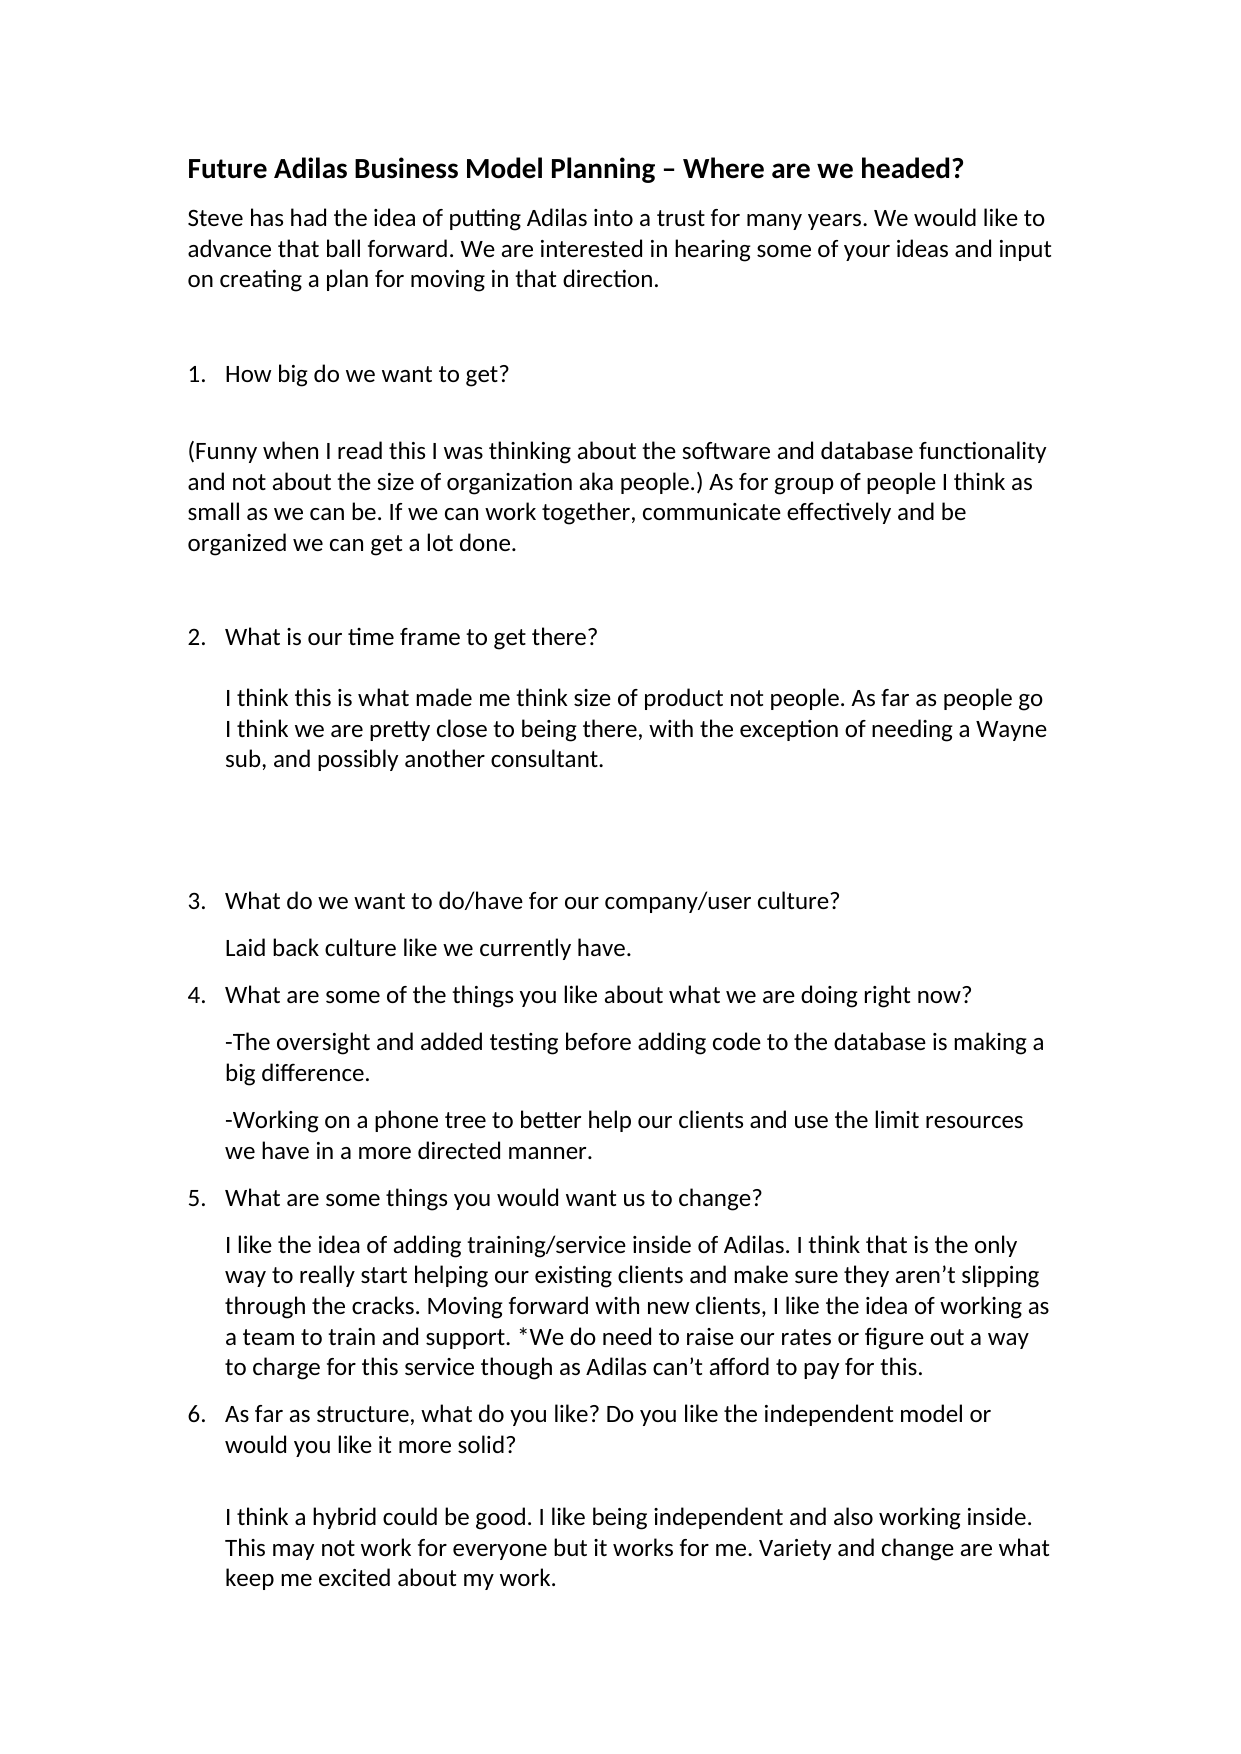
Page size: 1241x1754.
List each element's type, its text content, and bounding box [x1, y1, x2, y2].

text -The oversight and added testing before adding code to the database is making a big difference. [225, 1027, 1053, 1088]
list I think this is what made me think size of product not people. As far as people go I think we are pretty close to being there, with the exception of needing a Wayne sub, and possibly another consultant. [225, 682, 1053, 774]
text (Funny when I read this I was thinking about the software and database functionality and not about the size of organization aka people.) As for group of people I think as small as we can be. If we can work together, communicate effectively and be organized we can get a lot done. [187, 405, 1053, 557]
text I like the idea of adding training/service inside of Adilas. I think that is the only way to really start helping our existing clients and make sure they aren’t slipping through the cracks. Moving forward with new clients, I like the idea of working as a team to train and support. *We do need to raise our rates or figure out a way to charge for this service though as Adilas can’t afford to pay for this. [225, 1229, 1053, 1382]
text Future Adilas Business Model Planning – Where are we headed? [187, 150, 1053, 186]
list What are some of the things you like about what we are doing right now? [187, 979, 1053, 1010]
text Laid back culture like we currently have. [225, 932, 1053, 963]
list As far as structure, what do you like? Do you like the independent model or would you like it more solid? [187, 1398, 1053, 1485]
list How big do we want to get? [187, 358, 1053, 388]
text Steve has had the idea of putting Adilas into a trust for many years. We would like to advance that ball forward. We are interested in hearing some of your ideas and input on creating a plan for moving in that direction. [187, 202, 1053, 294]
list What are some things you would want us to change? [187, 1182, 1053, 1212]
list What is our time frame to get there? [187, 621, 1053, 652]
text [225, 1502, 1053, 1593]
list What do we want to do/have for our company/user culture? [187, 885, 1053, 916]
text -Working on a phone tree to better help our clients and use the limit resources we have in a more directed manner. [225, 1104, 1053, 1165]
